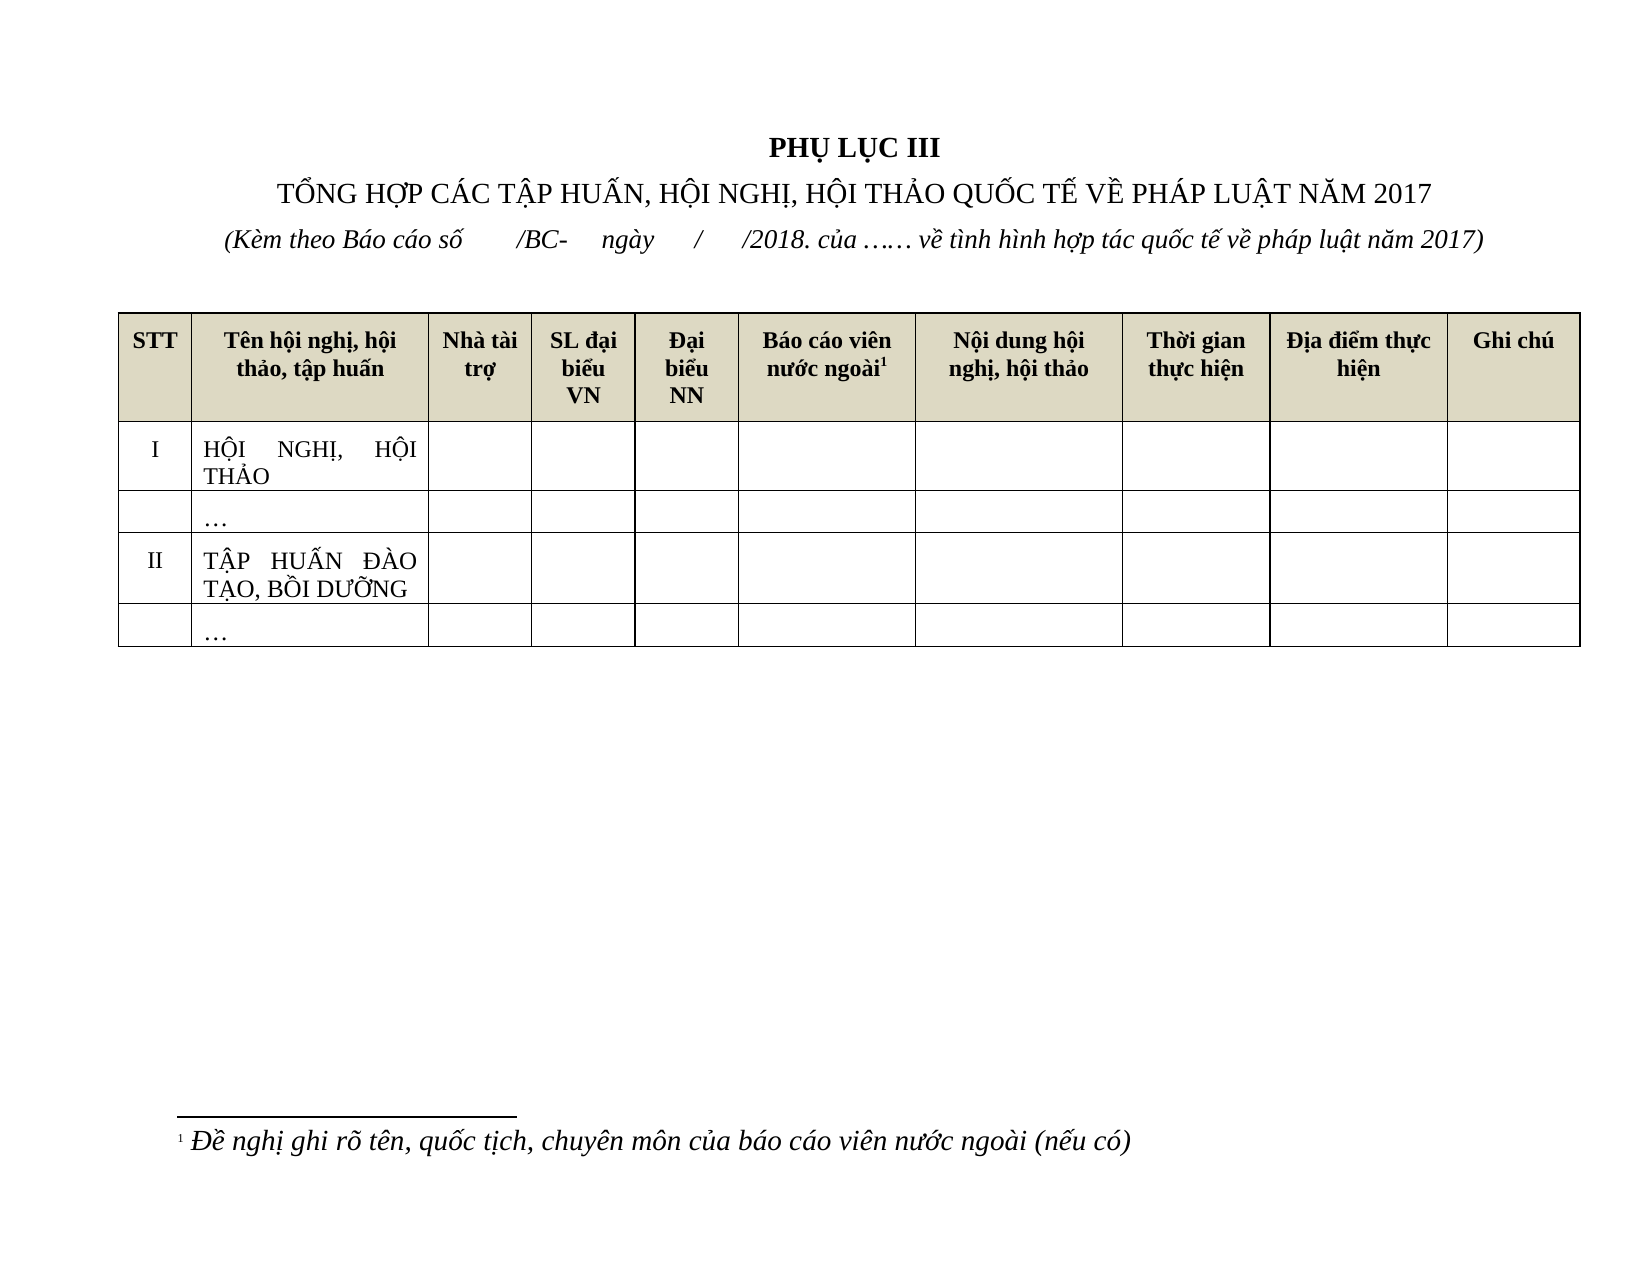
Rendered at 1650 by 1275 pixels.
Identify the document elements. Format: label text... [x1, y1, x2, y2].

table_cell [429, 533, 531, 603]
table_cell [1271, 422, 1447, 490]
table_cell [1123, 533, 1269, 603]
table_cell [1448, 604, 1579, 646]
table_cell II [119, 533, 191, 603]
table_cell [739, 533, 915, 603]
table_cell [1448, 422, 1579, 490]
table_cell [1271, 491, 1447, 532]
table_cell [739, 422, 915, 490]
table_header STT [119, 314, 191, 421]
table_cell I [119, 422, 191, 490]
table_header Báo cáo viên nước ngoài [739, 314, 915, 421]
table_cell HỘI NGHỊ, HỘI THẢO [192, 422, 428, 490]
table_header Nội dung hội nghị, hội thảo [916, 314, 1122, 421]
table_cell [1123, 604, 1269, 646]
table_cell [429, 604, 531, 646]
table_cell [916, 491, 1122, 532]
table_cell [532, 491, 634, 532]
table_cell [916, 604, 1122, 646]
table_cell [916, 533, 1122, 603]
table_cell [429, 491, 531, 532]
table_header Thời gian thực hiện [1123, 314, 1269, 421]
table_cell [1271, 533, 1447, 603]
table_header Địa điểm thực hiện [1271, 314, 1447, 421]
table_header Ghi chú [1448, 314, 1579, 421]
table_cell [739, 491, 915, 532]
table_cell [739, 604, 915, 646]
table_cell TẬP HUẤN ĐÀO TẠO, BỒI DƯỠNG [192, 533, 428, 603]
table_cell [532, 604, 634, 646]
table_cell [1448, 491, 1579, 532]
table_cell [1271, 604, 1447, 646]
table_cell [119, 491, 191, 532]
text (Kèm theo Báo cáo số /BC- ngày / /2018. của …… về tình hình hợp tác quốc tế về pháp luật năm 2017) [177, 223, 1532, 254]
table_cell [1448, 533, 1579, 603]
table_cell [636, 533, 738, 603]
table_cell [636, 491, 738, 532]
table_cell [119, 604, 191, 646]
table_cell [636, 604, 738, 646]
table_cell [429, 422, 531, 490]
table_cell … [192, 604, 428, 646]
text TỔNG HỢP CÁC TẬP HUẤN, HỘI NGHỊ, HỘI THẢO QUỐC TẾ VỀ PHÁP LUẬT NĂM 2017 [177, 177, 1532, 210]
table_header Đại biểu NN [636, 314, 738, 421]
table_cell [532, 533, 634, 603]
table_header Tên hội nghị, hội thảo, tập huấn [192, 314, 428, 421]
table_cell [532, 422, 634, 490]
table_cell [916, 422, 1122, 490]
table_cell [1123, 491, 1269, 532]
table_header SL đại biểu VN [532, 314, 634, 421]
text PHỤ LỤC III [177, 131, 1532, 164]
table_cell … [192, 491, 428, 532]
table_cell [636, 422, 738, 490]
table_header Nhà tài trợ [429, 314, 531, 421]
table_cell [1123, 422, 1269, 490]
